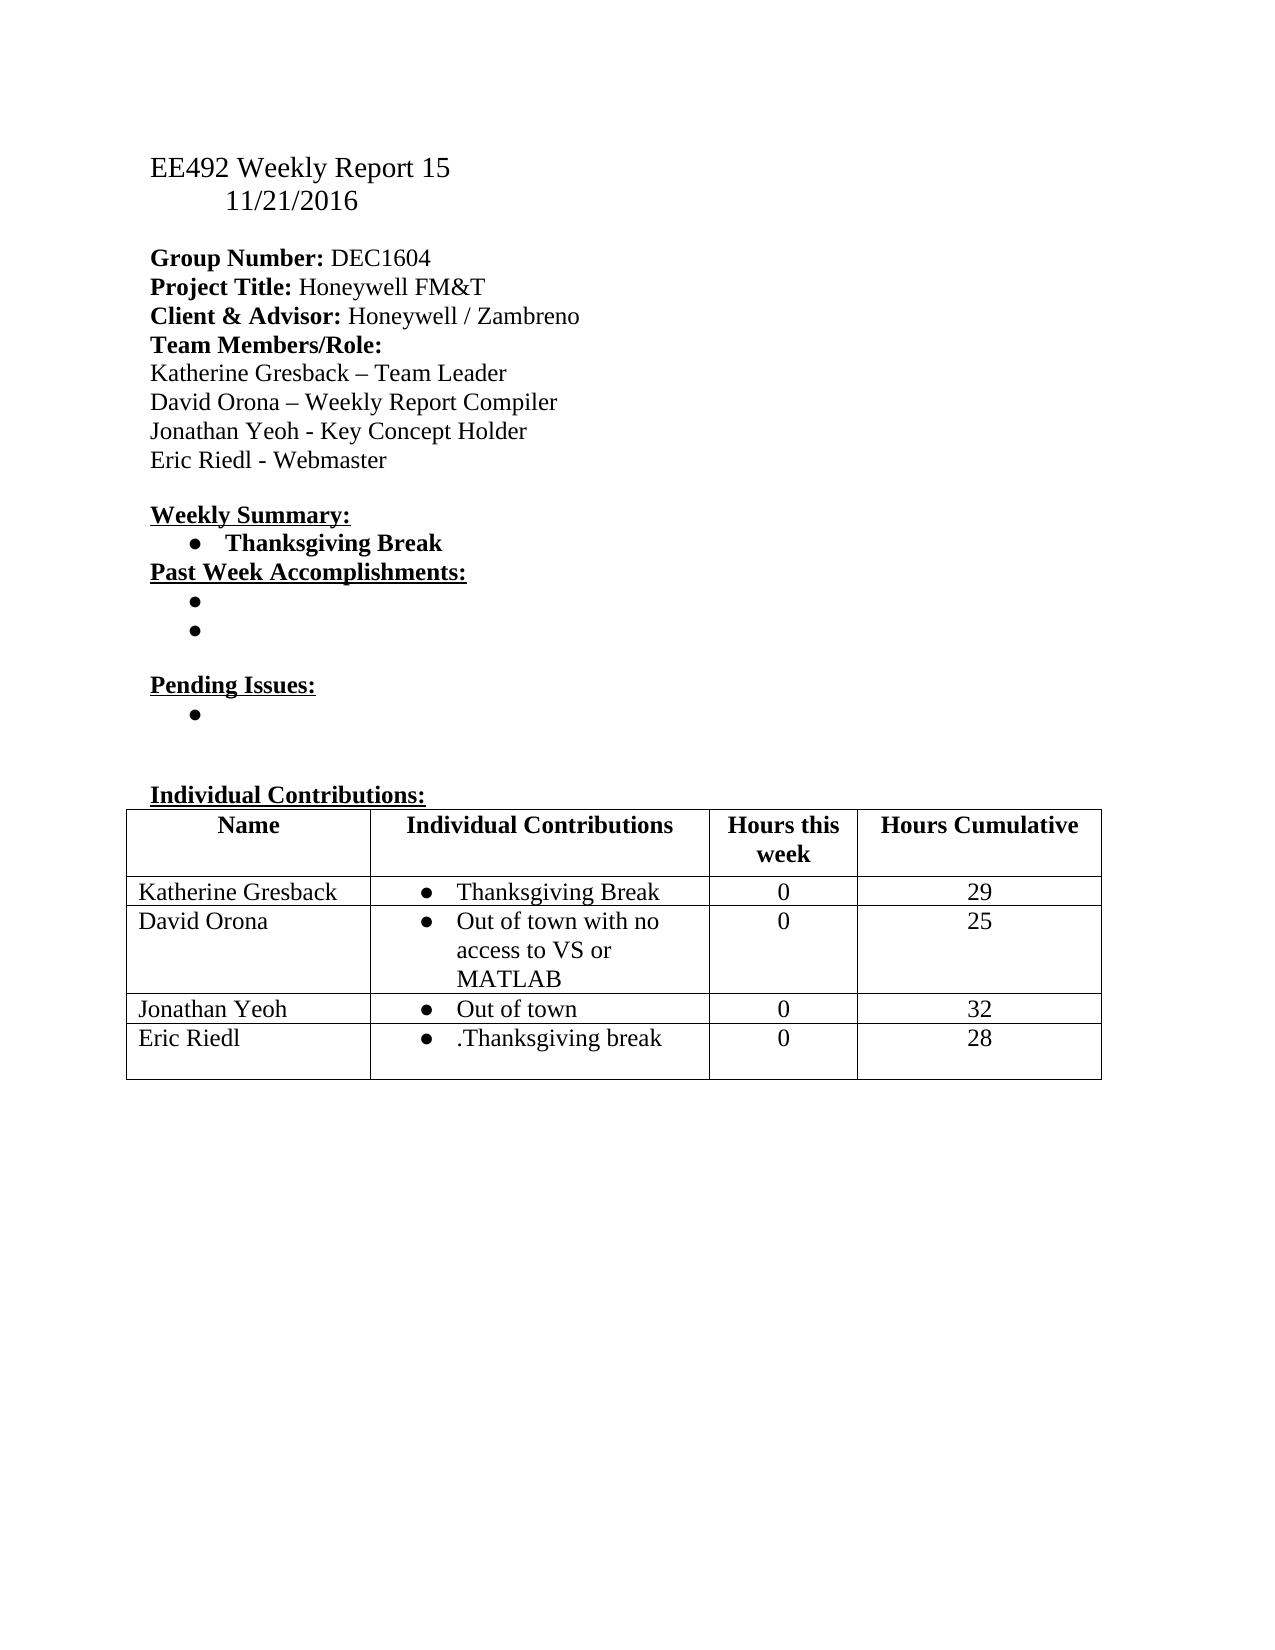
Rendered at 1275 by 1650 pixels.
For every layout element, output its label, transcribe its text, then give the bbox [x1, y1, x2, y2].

table_cell Out of town [371, 994, 709, 1022]
text Project Title: Honeywell FM&T [150, 272, 1125, 301]
table_cell Katherine Gresback [127, 877, 370, 905]
text Team Members/Role: [150, 330, 1125, 358]
table_header Hours Cumulative [858, 810, 1101, 876]
table_cell 0 [710, 994, 857, 1022]
table_cell 29 [858, 877, 1101, 905]
text Individual Contributions: [150, 780, 1125, 809]
text EE492 Weekly Report 15 11/21/2016 [150, 150, 1125, 217]
table_cell Thanksgiving Break [371, 877, 709, 905]
text David Orona – Weekly Report Compiler [150, 387, 1125, 416]
table_header Hours this week [710, 810, 857, 876]
table_header Name [127, 810, 370, 876]
table_cell 0 [710, 906, 857, 993]
text Jonathan Yeoh - Key Concept Holder [150, 416, 1125, 445]
table_cell Out of town with no access to VS or MATLAB [371, 906, 709, 993]
text Pending Issues: [150, 670, 1125, 699]
text Past Week Accomplishments: [150, 557, 1125, 586]
text Katherine Gresback – Team Leader [150, 358, 1125, 387]
table_cell Eric Riedl [127, 1024, 370, 1078]
table_cell David Orona [127, 906, 370, 993]
text Eric Riedl - Webmaster [150, 445, 1125, 473]
table_cell 0 [710, 1024, 857, 1078]
table_cell 25 [858, 906, 1101, 993]
text Client & Advisor: Honeywell / Zambreno [150, 301, 1125, 330]
table_cell 32 [858, 994, 1101, 1022]
list Thanksgiving Break [187, 528, 1125, 557]
table_cell 28 [858, 1024, 1101, 1078]
table_cell .Thanksgiving break [371, 1024, 709, 1078]
text Group Number: DEC1604 [150, 243, 1125, 272]
table_cell Jonathan Yeoh [127, 994, 370, 1022]
text Weekly Summary: [150, 500, 1125, 528]
table_header Individual Contributions [371, 810, 709, 876]
table_cell 0 [710, 877, 857, 905]
